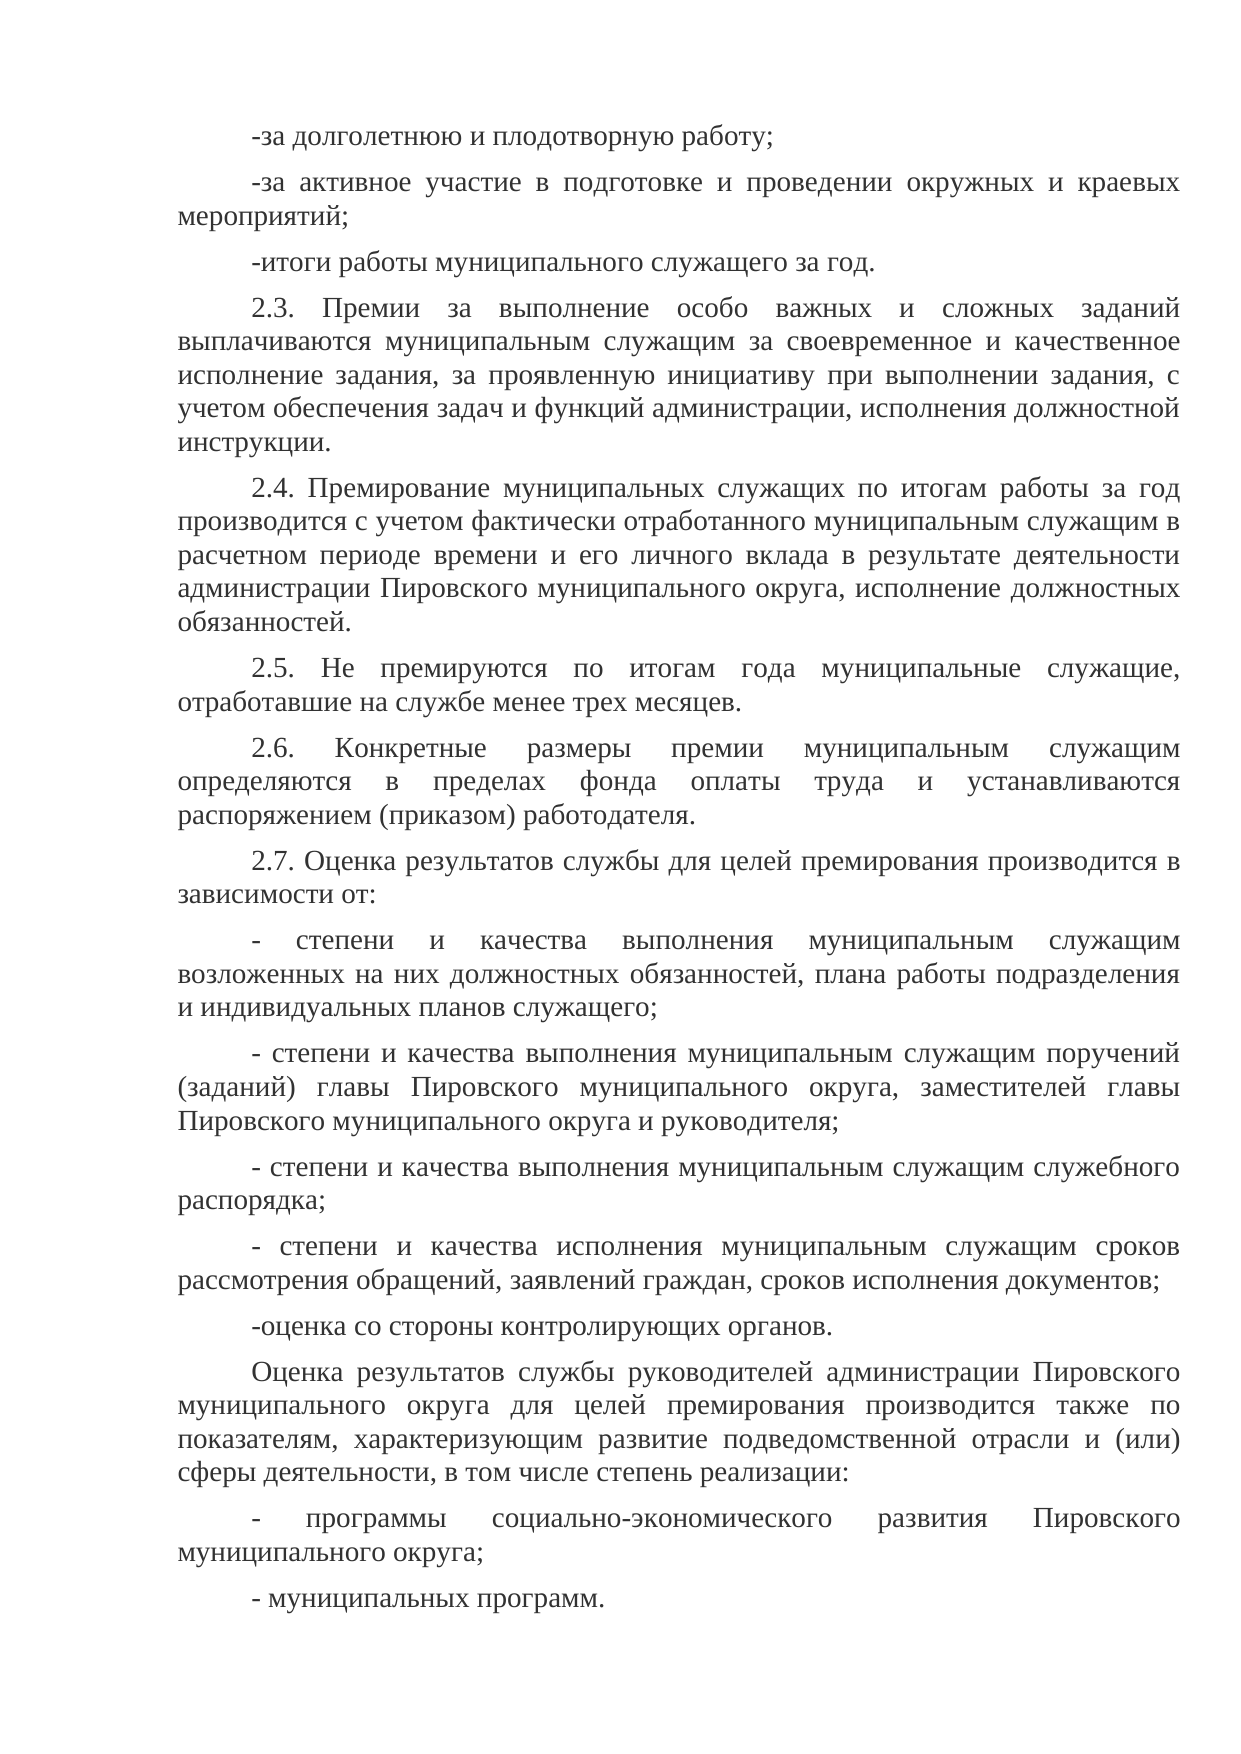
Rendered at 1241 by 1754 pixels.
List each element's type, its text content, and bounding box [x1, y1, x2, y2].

text 2.4. Премирование муниципальных служащих по итогам работы за год производится с учетом фактически отработанного муниципальным служащим в расчетном периоде времени и его личного вклада в результате деятельности администрации Пировского муниципального округа, исполнение должностных обязанностей. [177, 470, 1181, 638]
text - степени и качества исполнения муниципальным служащим сроков рассмотрения обращений, заявлений граждан, сроков исполнения документов; [177, 1228, 1181, 1295]
text - степени и качества выполнения муниципальным служащим поручений (заданий) главы Пировского муниципального округа, заместителей главы Пировского муниципального округа и руководителя; [177, 1036, 1181, 1136]
text -за активное участие в подготовке и проведении окружных и краевых мероприятий; [177, 164, 1181, 231]
text -за долголетнюю и плодотворную работу; [177, 118, 1181, 152]
text 2.6. Конкретные размеры премии муниципальным служащим определяются в пределах фонда оплаты труда и устанавливаются распоряжением (приказом) работодателя. [177, 730, 1181, 830]
text - степени и качества выполнения муниципальным служащим служебного распорядка; [177, 1149, 1181, 1216]
text 2.3. Премии за выполнение особо важных и сложных заданий выплачиваются муниципальным служащим за своевременное и качественное исполнение задания, за проявленную инициативу при выполнении задания, с учетом обеспечения задач и функций администрации, исполнения должностной инструкции. [177, 290, 1181, 457]
text -итоги работы муниципального служащего за год. [177, 244, 1181, 277]
text -оценка со стороны контролирующих органов. [177, 1308, 1181, 1341]
text 2.7. Оценка результатов службы для целей премирования производится в зависимости от: [177, 843, 1181, 910]
text 2.5. Не премируются по итогам года муниципальные служащие, отработавшие на службе менее трех месяцев. [177, 650, 1181, 717]
text - муниципальных программ. [177, 1580, 1181, 1614]
text - программы социально-экономического развития Пировского муниципального округа; [177, 1501, 1181, 1568]
text - степени и качества выполнения муниципальным служащим возложенных на них должностных обязанностей, плана работы подразделения и индивидуальных планов служащего; [177, 922, 1181, 1023]
text Оценка результатов службы руководителей администрации Пировского муниципального округа для целей премирования производится также по показателям, характеризующим развитие подведомственной отрасли и (или) сферы деятельности, в том числе степень реализации: [177, 1354, 1181, 1488]
